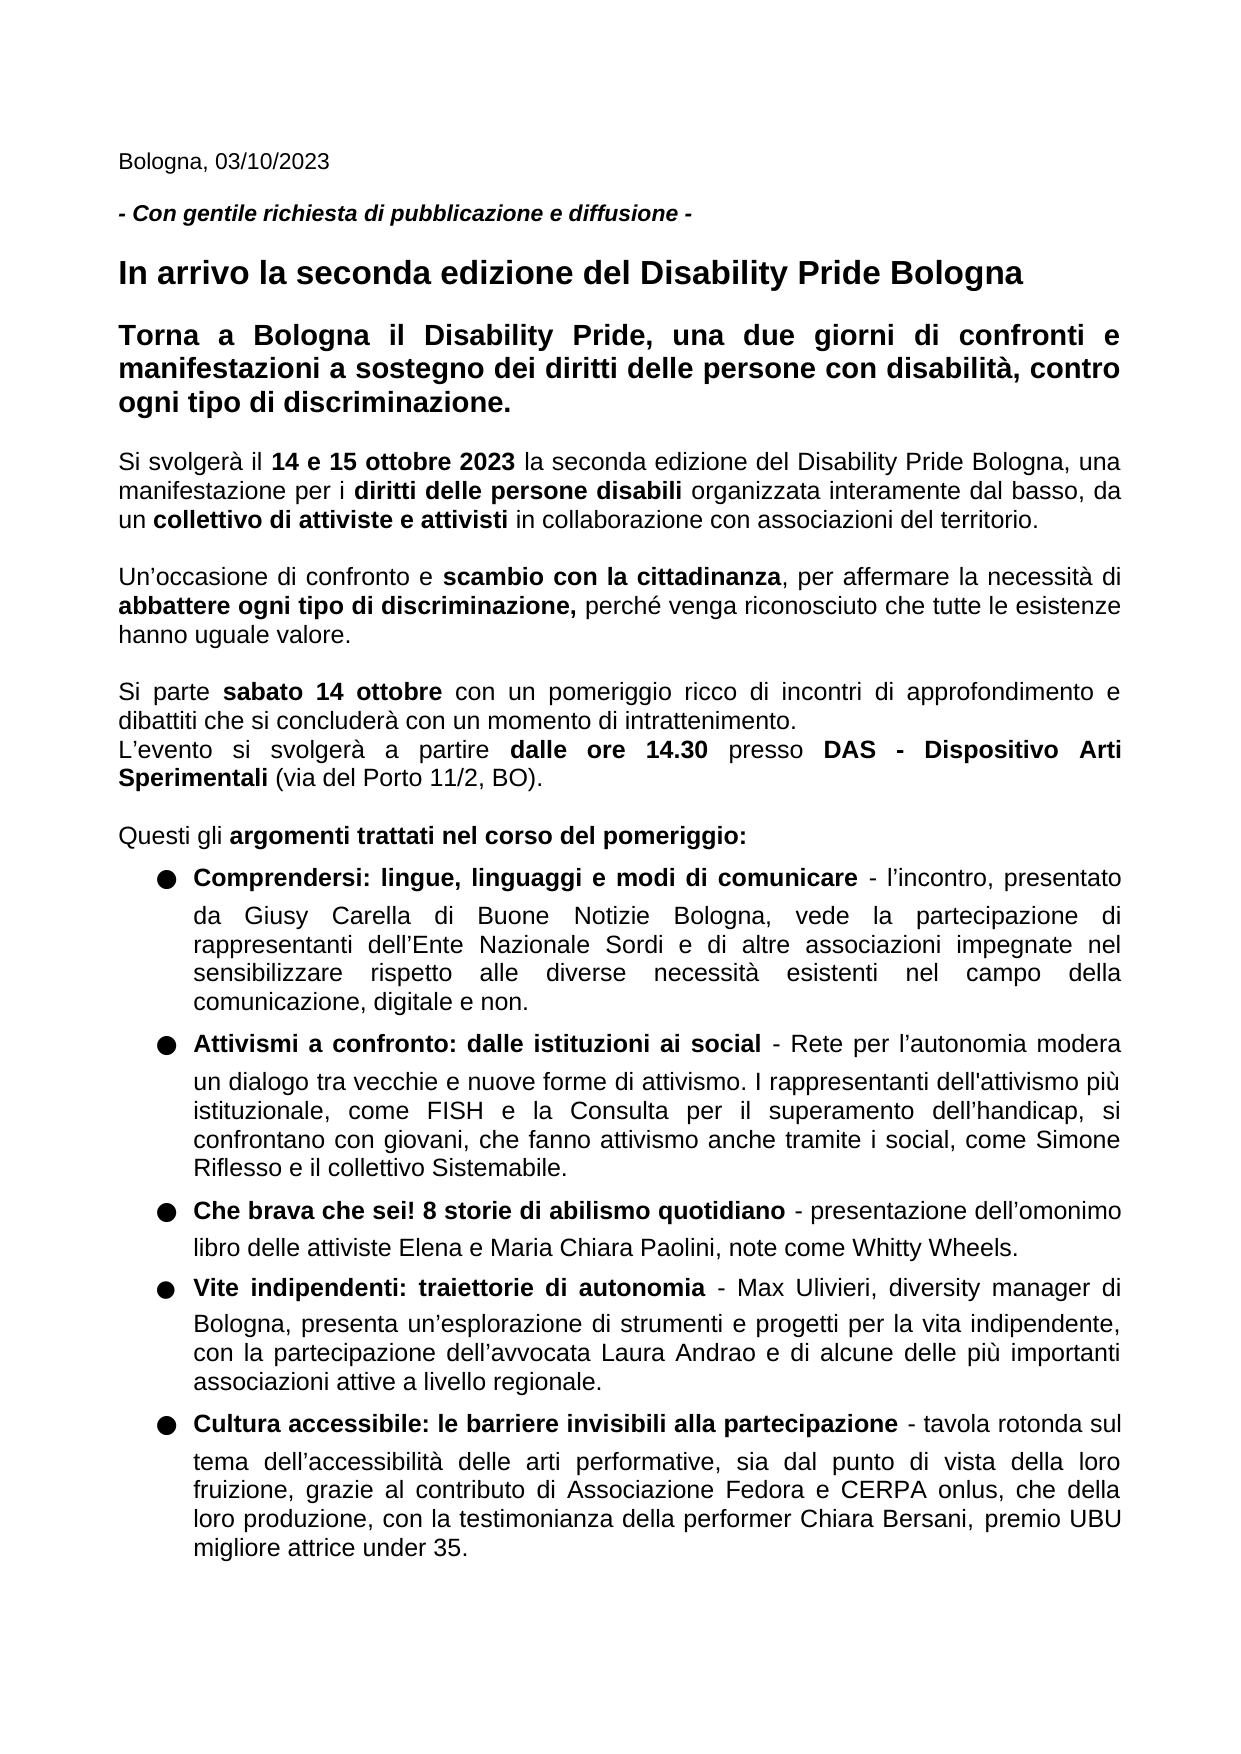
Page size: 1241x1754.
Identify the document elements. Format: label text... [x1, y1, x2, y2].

text In arrivo la seconda edizione del Disability Pride Bologna [118, 253, 1122, 291]
list Comprendersi: lingue, linguaggi e modi di comunicare - l’incontro, presentato da Giusy Carella di Buone Notizie Bologna, vede la partecipazione di rappresentanti dell’Ente Nazionale Sordi e di altre associazioni impegnate nel sensibilizzare rispetto alle diverse necessità esistenti nel campo della comunicazione, digitale e non. [156, 850, 1122, 1016]
text Bologna, 03/10/2023 [118, 148, 1122, 174]
text L’evento si svolgerà a partire dalle ore 14.30 presso DAS - Dispositivo Arti Sperimentali (via del Porto 11/2, BO). [118, 735, 1122, 792]
list Cultura accessibile: le barriere invisibili alla partecipazione - tavola rotonda sul tema dell’accessibilità delle arti performative, sia dal punto di vista della loro fruizione, grazie al contributo di Associazione Fedora e CERPA onlus, che della loro produzione, con la testimonianza della performer Chiara Bersani, premio UBU migliore attrice under 35. [156, 1395, 1122, 1562]
text Si svolgerà il 14 e 15 ottobre 2023 la seconda edizione del Disability Pride Bologna, una manifestazione per i diritti delle persone disabili organizzata interamente dal basso, da un collettivo di attiviste e attivisti in collaborazione con associazioni del territorio. [118, 447, 1122, 533]
text Torna a Bologna il Disability Pride, una due giorni di confronti e manifestazioni a sostegno dei diritti delle persone con disabilità, contro ogni tipo di discriminazione. [118, 318, 1122, 418]
text Questi gli argomenti trattati nel corso del pomeriggio: [118, 821, 1122, 850]
text - Con gentile richiesta di pubblicazione e diffusione - [118, 200, 1122, 227]
text Si parte sabato 14 ottobre con un pomeriggio ricco di incontri di approfondimento e dibattiti che si concluderà con un momento di intrattenimento. [118, 677, 1122, 735]
text Un’occasione di confronto e scambio con la cittadinanza, per affermare la necessità di abbattere ogni tipo di discriminazione, perché venga riconosciuto che tutte le esistenze hanno uguale valore. [118, 562, 1122, 648]
list Attivismi a confronto: dalle istituzioni ai social - Rete per l’autonomia modera un dialogo tra vecchie e nuove forme di attivismo. I rappresentanti dell'attivismo più istituzionale, come FISH e la Consulta per il superamento dell’handicap, si confrontano con giovani, che fanno attivismo anche tramite i social, come Simone Riflesso e il collettivo Sistemabile. [156, 1016, 1122, 1182]
list Che brava che sei! 8 storie di abilismo quotidiano - presentazione dell’omonimo libro delle attiviste Elena e Maria Chiara Paolini, note come Whitty Wheels. [156, 1182, 1122, 1262]
list Vite indipendenti: traiettorie di autonomia - Max Ulivieri, diversity manager di Bologna, presenta un’esplorazione di strumenti e progetti per la vita indipendente, con la partecipazione dell’avvocata Laura Andrao e di alcune delle più importanti associazioni attive a livello regionale. [156, 1262, 1122, 1395]
